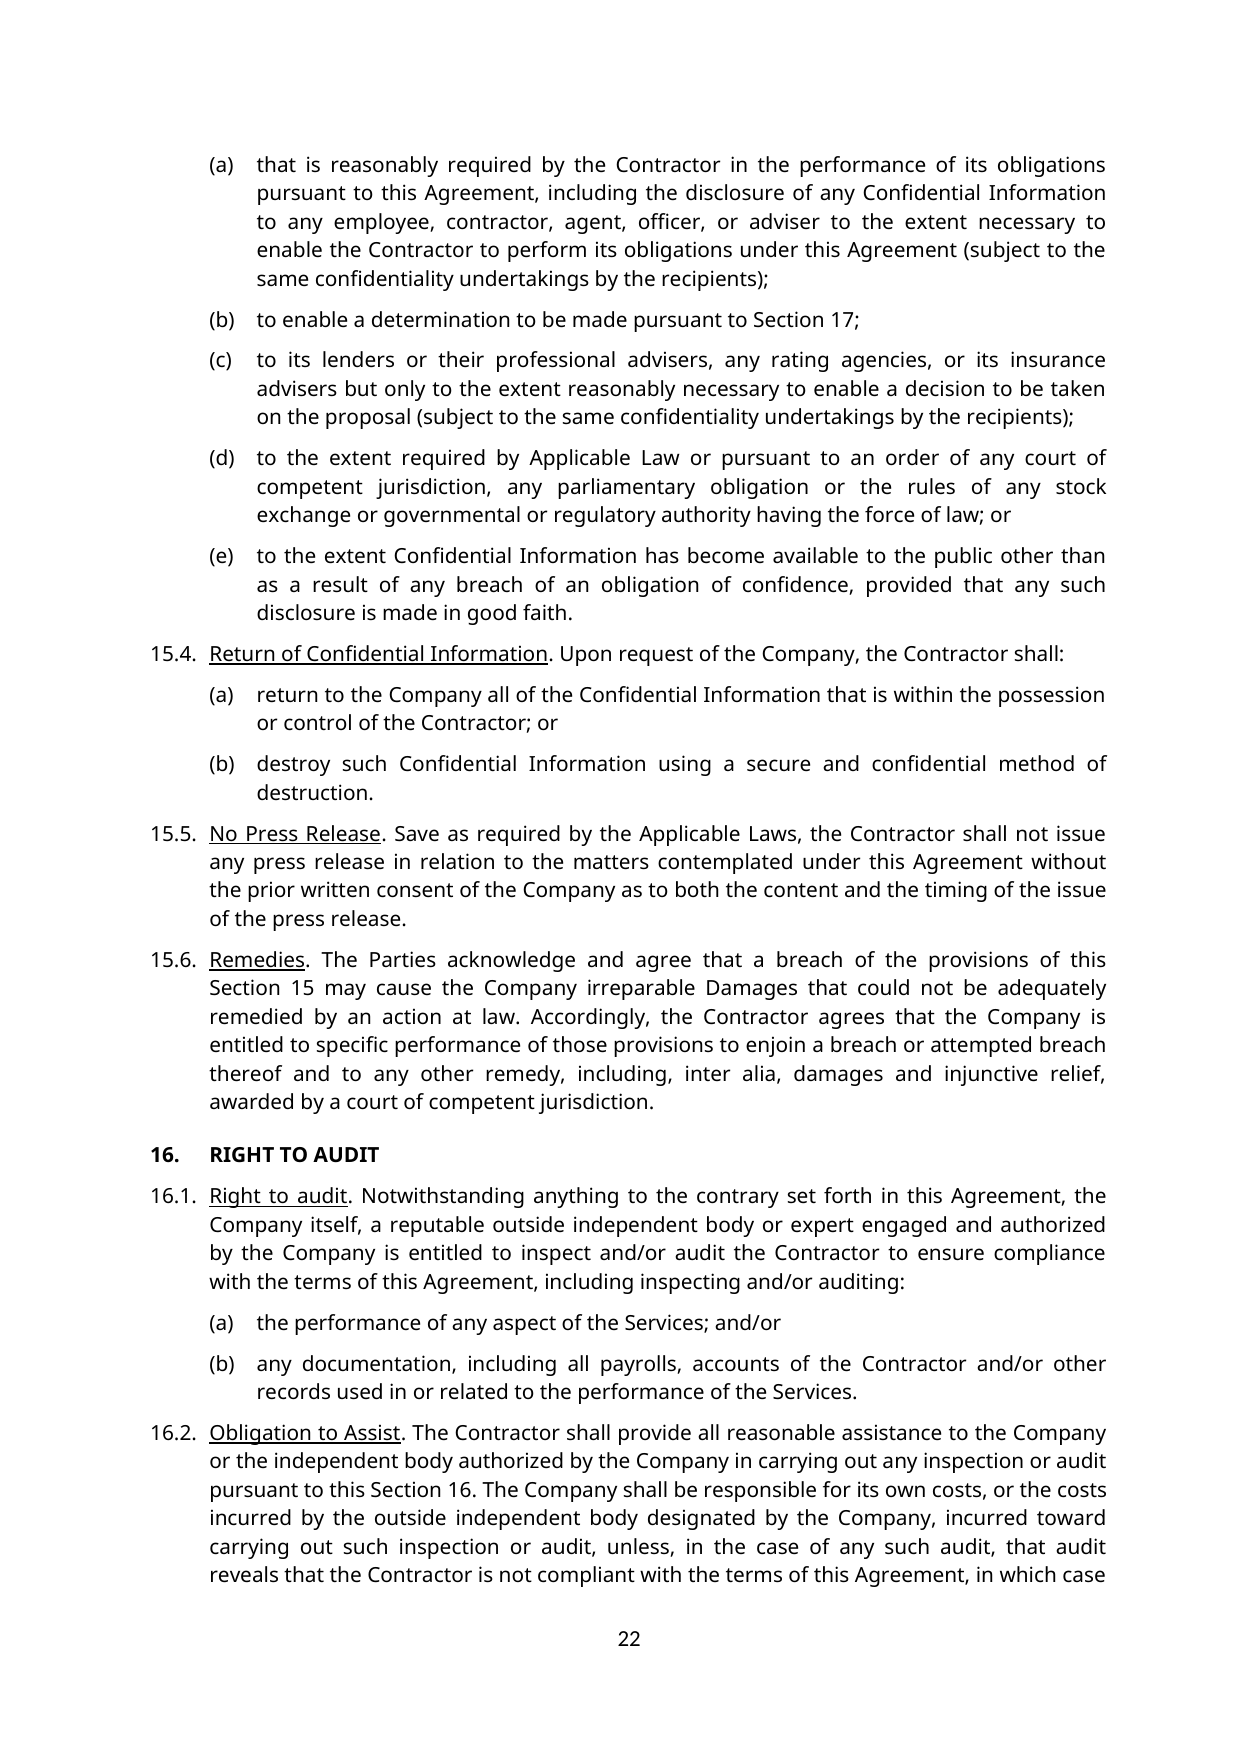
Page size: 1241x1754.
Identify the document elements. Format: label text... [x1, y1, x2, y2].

text to the extent Confidential Information has become available to the public other than as a result of any breach of an obligation of confidence, provided that any such disclosure is made in good faith. [209, 541, 1107, 627]
text No Press Release. Save as required by the Applicable Laws, the Contractor shall not issue any press release in relation to the matters contemplated under this Agreement without the prior written consent of the Company as to both the content and the timing of the issue of the press release. [150, 819, 1107, 932]
text any documentation, including all payrolls, accounts of the Contractor and/or other records used in or related to the performance of the Services. [209, 1349, 1107, 1406]
text Remedies. The Parties acknowledge and agree that a breach of the provisions of this Section 15 may cause the Company irreparable Damages that could not be adequately remedied by an action at law. Accordingly, the Contractor agrees that the Company is entitled to specific performance of those provisions to enjoin a breach or attempted breach thereof and to any other remedy, including, inter alia, damages and injunctive relief, awarded by a court of competent jurisdiction. [150, 945, 1107, 1116]
text the performance of any aspect of the Services; and/or [209, 1308, 1107, 1336]
text to enable a determination to be made pursuant to Section 17; [209, 305, 1107, 333]
text Return of Confidential Information. Upon request of the Company, the Contractor shall: [150, 639, 1107, 667]
text destroy such Confidential Information using a secure and confidential method of destruction. [209, 749, 1107, 806]
text to its lenders or their professional advisers, any rating agencies, or its insurance advisers but only to the extent reasonably necessary to enable a decision to be taken on the proposal (subject to the same confidentiality undertakings by the recipients); [209, 346, 1107, 431]
text return to the Company all of the Confidential Information that is within the possession or control of the Contractor; or [209, 680, 1107, 737]
text that is reasonably required by the Contractor in the performance of its obligations pursuant to this Agreement, including the disclosure of any Confidential Information to any employee, contractor, agent, officer, or adviser to the extent necessary to enable the Contractor to perform its obligations under this Agreement (subject to the same confidentiality undertakings by the recipients); [209, 150, 1107, 292]
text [150, 1418, 1107, 1589]
text to the extent required by Applicable Law or pursuant to an order of any court of competent jurisdiction, any parliamentary obligation or the rules of any stock exchange or governmental or regulatory authority having the force of law; or [209, 443, 1107, 529]
text Right to Audit [150, 1141, 1107, 1169]
text Right to audit. Notwithstanding anything to the contrary set forth in this Agreement, the Company itself, a reputable outside independent body or expert engaged and authorized by the Company is entitled to inspect and/or audit the Contractor to ensure compliance with the terms of this Agreement, including inspecting and/or auditing: [150, 1182, 1107, 1295]
